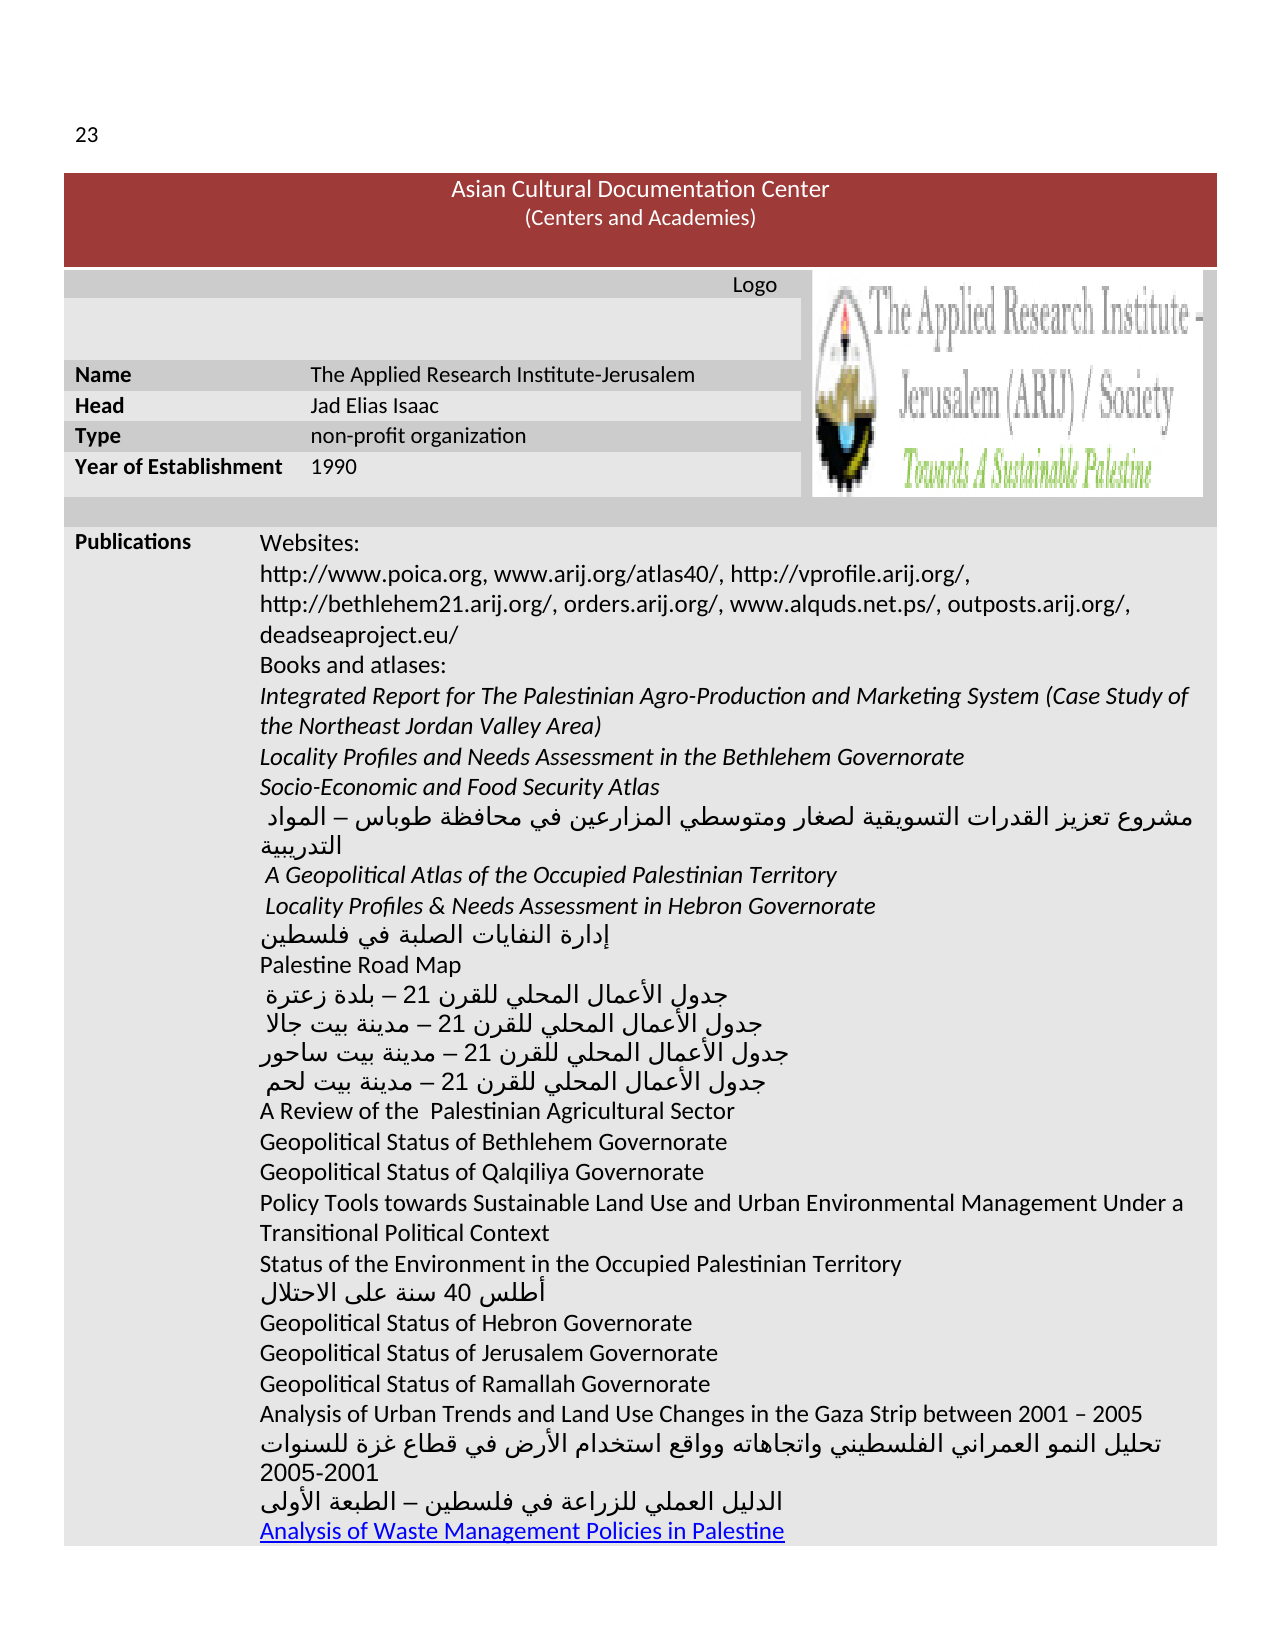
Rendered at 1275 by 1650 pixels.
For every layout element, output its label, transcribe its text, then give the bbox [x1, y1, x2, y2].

table_cell [801, 270, 812, 497]
table_cell [1203, 270, 1217, 497]
table_cell The Applied Research Institute-Jerusalem [299, 360, 801, 391]
table_cell Name [64, 360, 299, 391]
table_cell Head [64, 391, 299, 421]
table_cell [64, 497, 1217, 527]
table_cell Logo [721, 270, 801, 298]
picture [812, 270, 1203, 497]
table_cell [64, 270, 721, 298]
table_header Asian Cultural Documentation Center (Centers and Academies) [64, 173, 1217, 267]
table_cell non-profit organization [299, 421, 801, 452]
table_cell Jad Elias Isaac [299, 391, 801, 421]
table_cell Year of Establishment [64, 452, 299, 497]
table_cell Type [64, 421, 299, 452]
table_cell Publications [64, 527, 248, 1546]
text 23 [75, 120, 1200, 148]
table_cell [248, 527, 1217, 1546]
table_cell 1990 [299, 452, 801, 497]
table_cell [64, 298, 801, 360]
